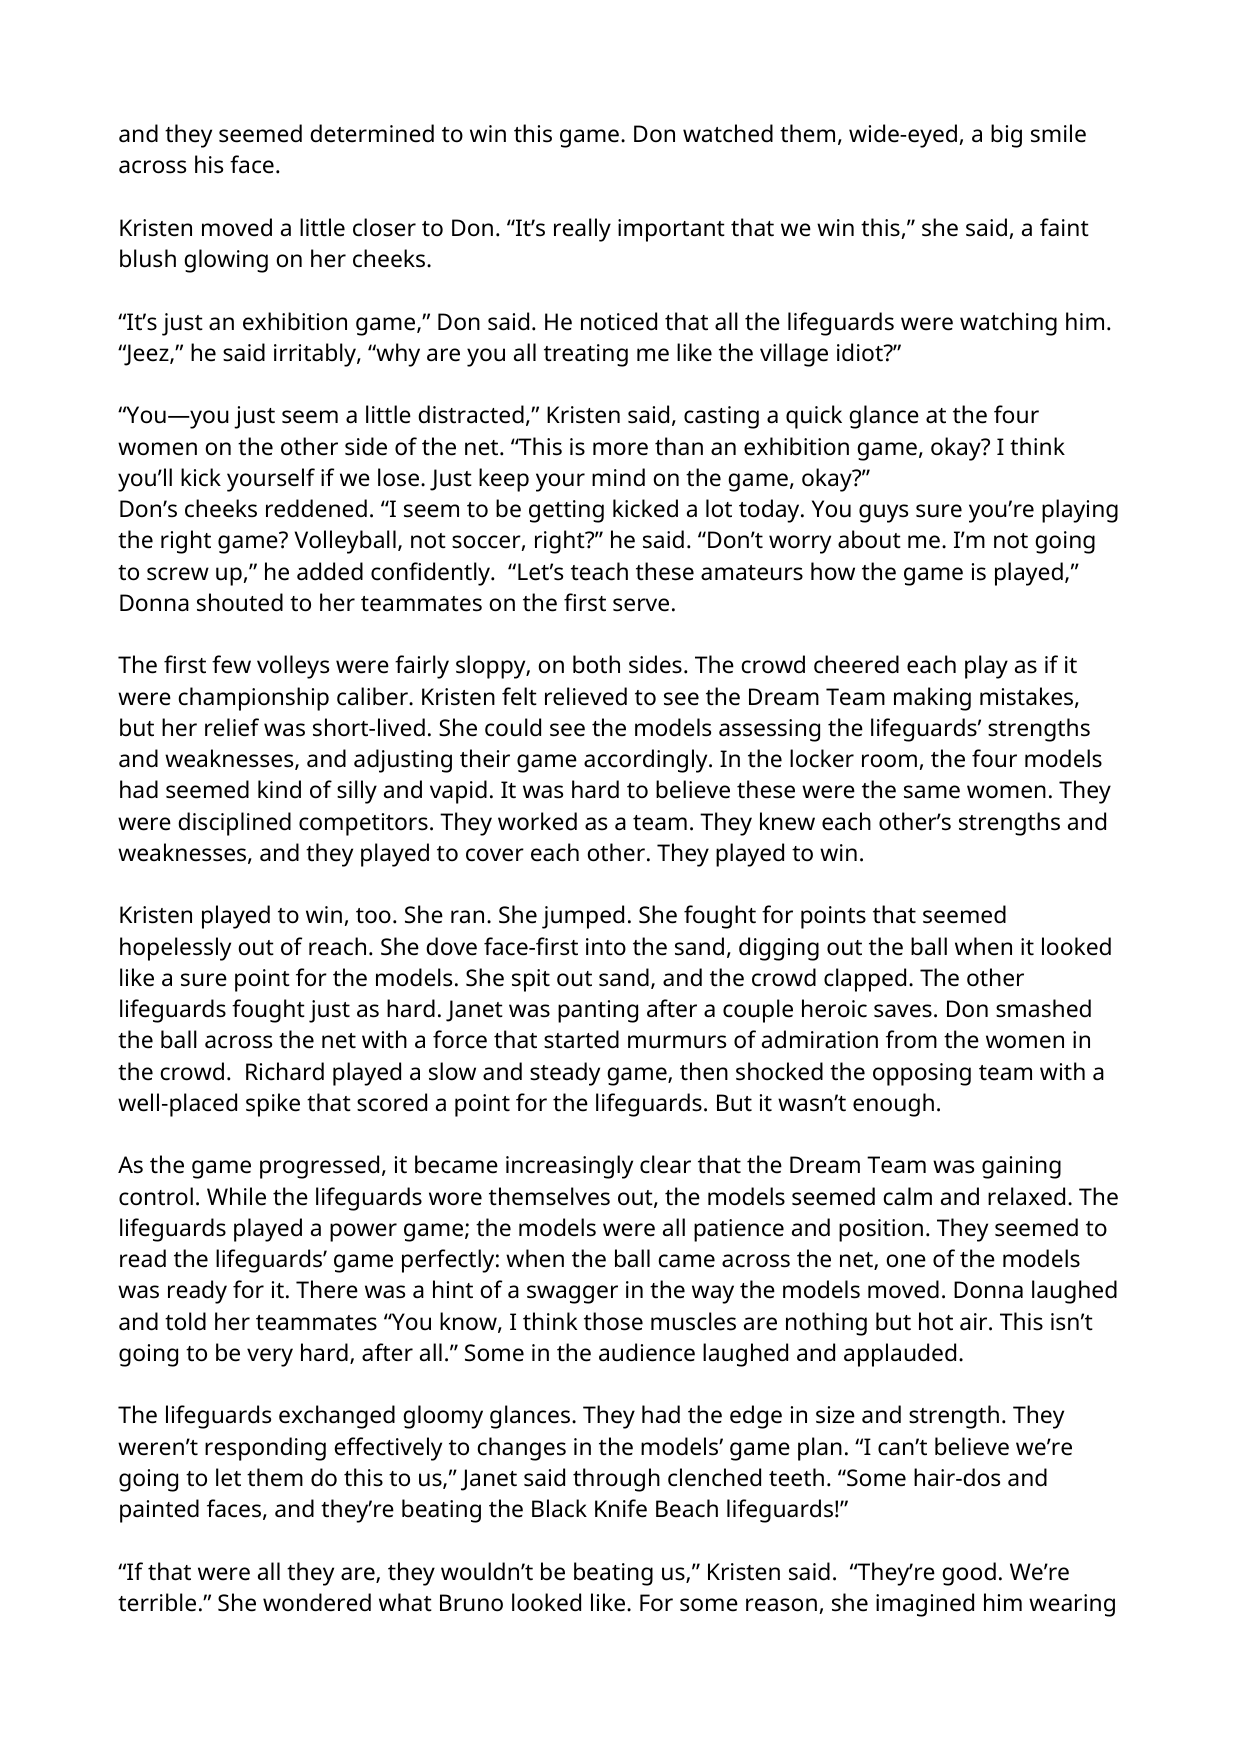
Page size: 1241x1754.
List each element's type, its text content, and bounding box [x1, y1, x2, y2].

text “You—you just seem a little distracted,” Kristen said, casting a quick glance at the four women on the other side of the net. “This is more than an exhibition game, okay? I think you’ll kick yourself if we lose. Just keep your mind on the game, okay?” [118, 399, 1122, 493]
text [118, 1556, 1122, 1618]
text The lifeguards exchanged gloomy glances. They had the edge in size and strength. They weren’t responding effectively to changes in the models’ game plan. “I can’t believe we’re going to let them do this to us,” Janet said through clenched teeth. “Some hair-dos and painted faces, and they’re beating the Black Knife Beach lifeguards!” [118, 1399, 1122, 1524]
text Kristen played to win, too. She ran. She jumped. She fought for points that seemed hopelessly out of reach. She dove face-first into the sand, digging out the ball when it looked like a sure point for the models. She spit out sand, and the crowd clapped. The other lifeguards fought just as hard. Janet was panting after a couple heroic saves. Don smashed the ball across the net with a force that started murmurs of admiration from the women in the crowd. Richard played a slow and steady game, then shocked the opposing team with a well-placed spike that scored a point for the lifeguards. But it wasn’t enough. [118, 899, 1122, 1118]
text Kristen moved a little closer to Don. “It’s really important that we win this,” she said, a faint blush glowing on her cheeks. [118, 212, 1122, 274]
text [118, 118, 1122, 181]
text Don’s cheeks reddened. “I seem to be getting kicked a lot today. You guys sure you’re playing the right game? Volleyball, not soccer, right?” he said. “Don’t worry about me. I’m not going to screw up,” he added confidently. “Let’s teach these amateurs how the game is played,” Donna shouted to her teammates on the first serve. [118, 493, 1122, 618]
text The first few volleys were fairly sloppy, on both sides. The crowd cheered each play as if it were championship caliber. Kristen felt relieved to see the Dream Team making mistakes, but her relief was short-lived. She could see the models assessing the lifeguards’ strengths and weaknesses, and adjusting their game accordingly. In the locker room, the four models had seemed kind of silly and vapid. It was hard to believe these were the same women. They were disciplined competitors. They worked as a team. They knew each other’s strengths and weaknesses, and they played to cover each other. They played to win. [118, 649, 1122, 868]
text As the game progressed, it became increasingly clear that the Dream Team was gaining control. While the lifeguards wore themselves out, the models seemed calm and relaxed. The lifeguards played a power game; the models were all patience and position. They seemed to read the lifeguards’ game perfectly: when the ball came across the net, one of the models was ready for it. There was a hint of a swagger in the way the models moved. Donna laughed and told her teammates “You know, I think those muscles are nothing but hot air. This isn’t going to be very hard, after all.” Some in the audience laughed and applauded. [118, 1149, 1122, 1368]
text “It’s just an exhibition game,” Don said. He noticed that all the lifeguards were watching him. “Jeez,” he said irritably, “why are you all treating me like the village idiot?” [118, 306, 1122, 368]
